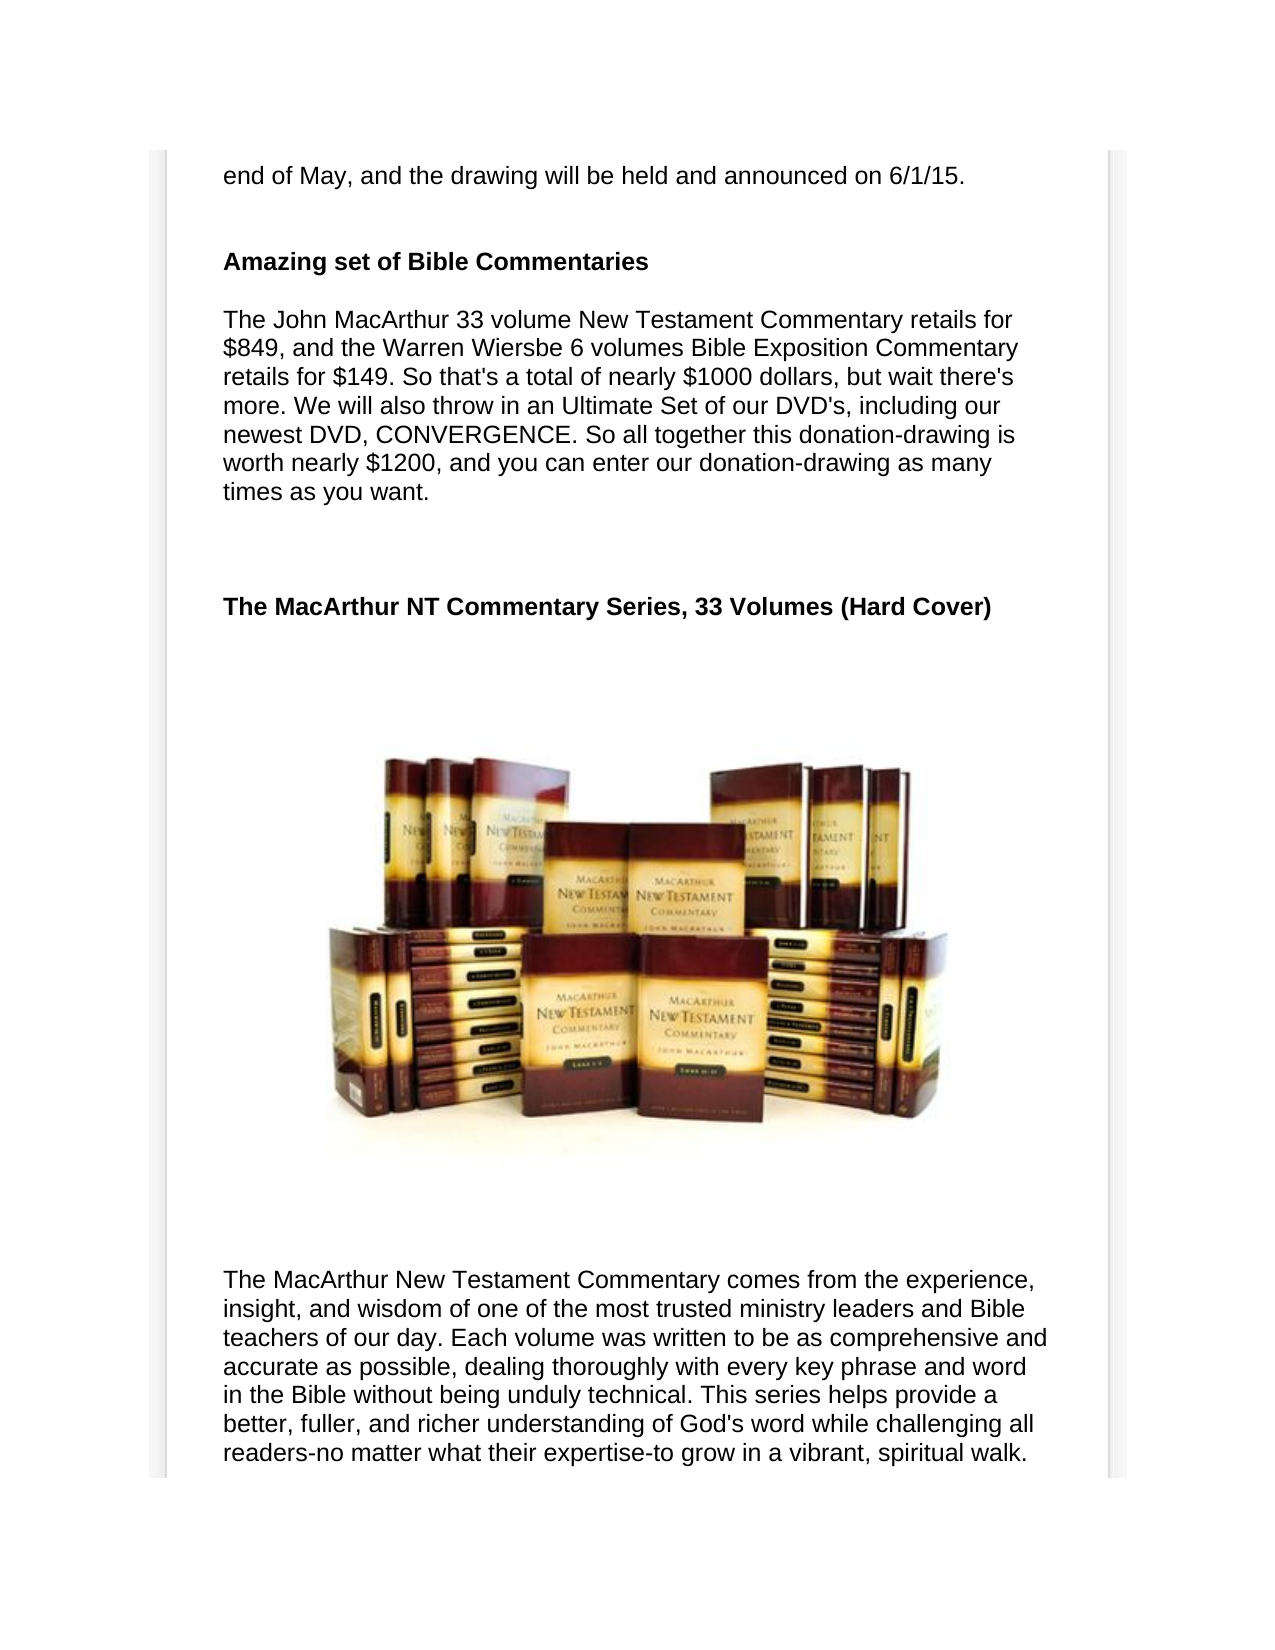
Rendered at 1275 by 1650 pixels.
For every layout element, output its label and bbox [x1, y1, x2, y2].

picture [325, 668, 951, 1218]
